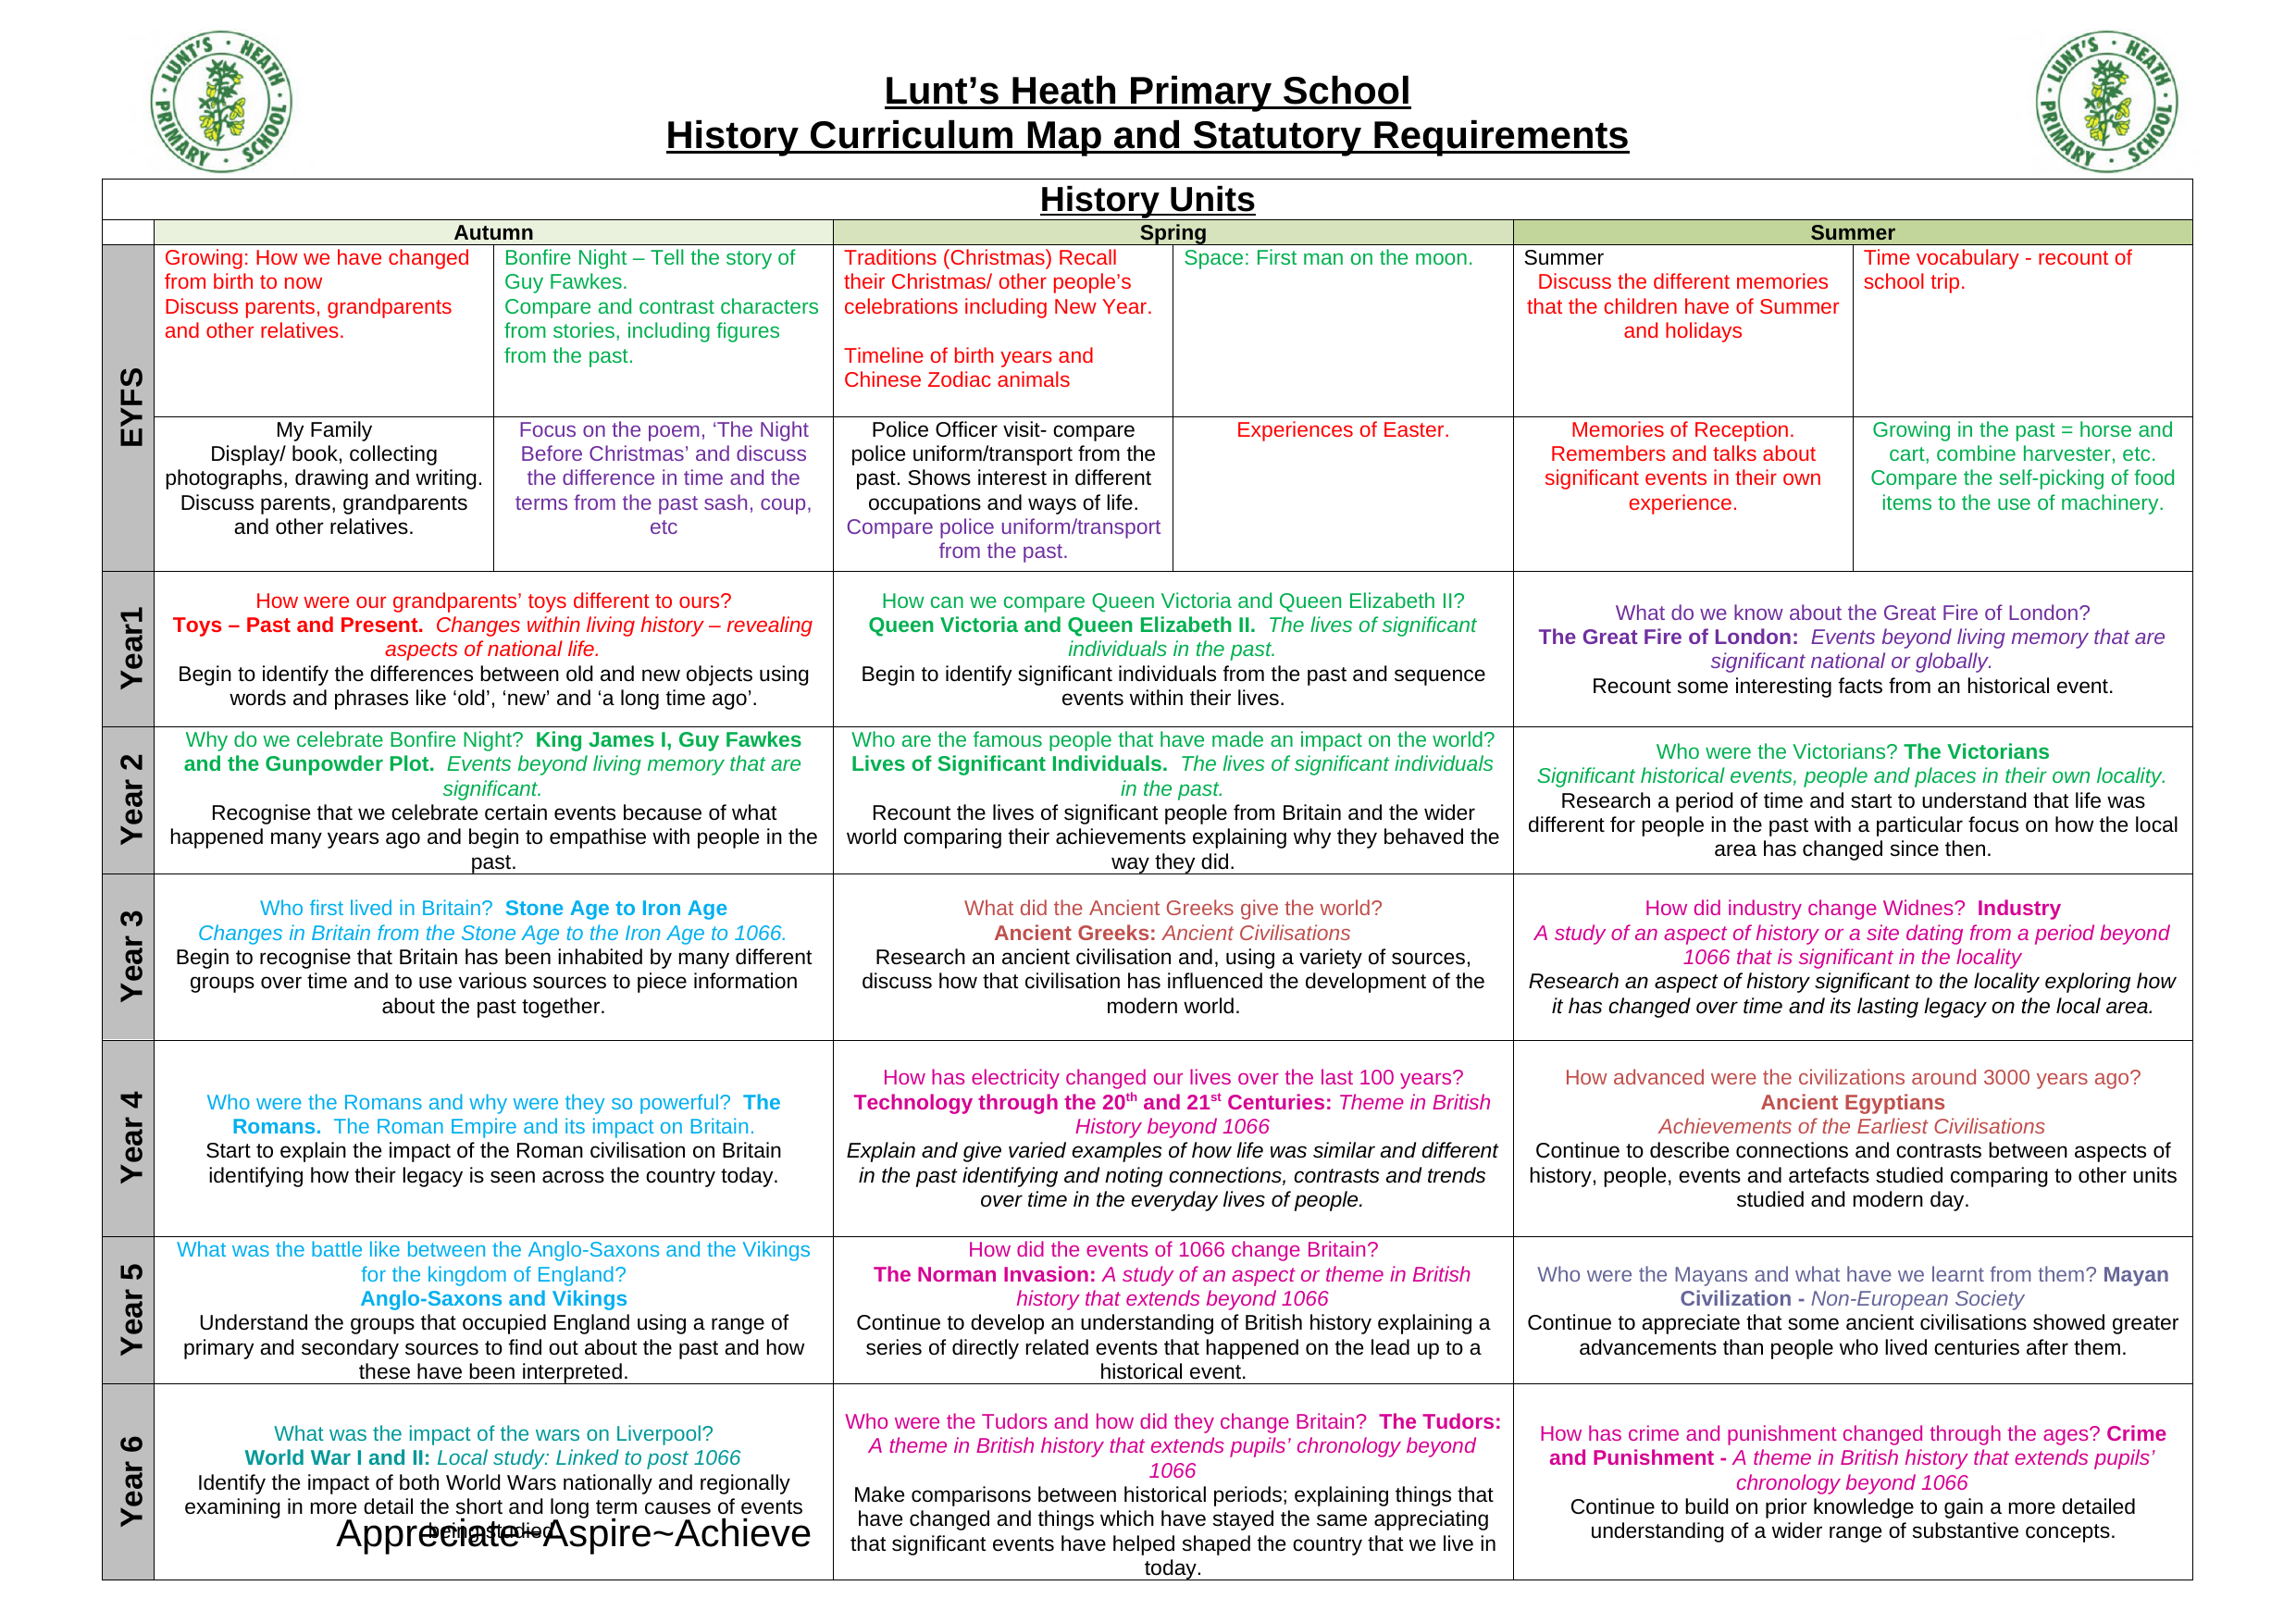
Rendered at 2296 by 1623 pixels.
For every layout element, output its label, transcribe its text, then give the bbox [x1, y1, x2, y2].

table_cell How advanced were the civilizations around 3000 years ago? Ancient Egyptians Achievements of the Earliest Civilisations Continue to describe connections and contrasts between aspects of history, people, events and artefacts studied comparing to other units studied and modern day. [1514, 1041, 2192, 1236]
table_cell My Family Display/ book, collecting photographs, drawing and writing. Discuss parents, grandparents and other relatives. [155, 417, 493, 571]
table_cell Who were the Mayans and what have we learnt from them? Mayan Civilization - Non-European Society Continue to appreciate that some ancient civilisations showed greater advancements than people who lived centuries after them. [1514, 1237, 2192, 1383]
table_cell Experiences of Easter. [1173, 417, 1513, 571]
picture [124, 29, 316, 174]
table_cell Focus on the poem, ‘The Night Before Christmas’ and discuss the difference in time and the terms from the past sash, coup, etc [494, 417, 833, 571]
table_cell How did the events of 1066 change Britain? The Norman Invasion: A study of an aspect or theme in British history that extends beyond 1066 Continue to develop an understanding of British history explaining a series of directly related events that happened on the lead up to a historical event. [834, 1237, 1513, 1383]
table_cell Who are the famous people that have made an impact on the world? Lives of Significant Individuals. The lives of significant individuals in the past. Recount the lives of significant people from Britain and the wider world comparing their achievements explaining why they behaved the way they did. [834, 727, 1513, 873]
table_cell Space: First man on the moon. [1173, 245, 1513, 415]
table_cell What do we know about the Great Fire of London? The Great Fire of London: Events beyond living memory that are significant national or globally. Recount some interesting facts from an historical event. [1514, 572, 2192, 726]
table_cell What was the battle like between the Anglo-Saxons and the Vikings for the kingdom of England? Anglo-Saxons and Vikings Understand the groups that occupied England using a range of primary and secondary sources to find out about the past and how these have been interpreted. [155, 1237, 833, 1383]
table_cell [103, 220, 154, 244]
table_cell How has electricity changed our lives over the last 100 years? Technology through the 20th and 21st Centuries: Theme in British History beyond 1066 Explain and give varied examples of how life was similar and different in the past identifying and noting connections, contrasts and trends over time in the everyday lives of people. [834, 1041, 1513, 1236]
table_cell Year 3 [103, 874, 154, 1039]
table_cell Year1 [103, 572, 154, 726]
table_header History Units [103, 180, 2192, 219]
table_cell Traditions (Christmas) Recall their Christmas/ other people’s celebrations including New Year. Timeline of birth years and Chinese Zodiac animals [834, 245, 1173, 415]
picture [2009, 29, 2203, 174]
table_cell Who were the Victorians? The Victorians Significant historical events, people and places in their own locality. Research a period of time and start to understand that life was different for people in the past with a particular focus on how the local area has changed since then. [1514, 727, 2192, 873]
table_cell Summer [1514, 220, 2192, 244]
table_cell What did the Ancient Greeks give the world? Ancient Greeks: Ancient Civilisations Research an ancient civilisation and, using a variety of sources, discuss how that civilisation has influenced the development of the modern world. [834, 874, 1513, 1039]
table_cell How did industry change Widnes? Industry A study of an aspect of history or a site dating from a period beyond 1066 that is significant in the locality Research an aspect of history significant to the locality exploring how it has changed over time and its lasting legacy on the local area. [1514, 874, 2192, 1039]
table_cell Who were the Romans and why were they so powerful? The Romans. The Roman Empire and its impact on Britain. Start to explain the impact of the Roman civilisation on Britain identifying how their legacy is seen across the country today. [155, 1041, 833, 1236]
table_cell Summer Discuss the different memories that the children have of Summer and holidays [1514, 245, 1853, 415]
table_cell Who were the Tudors and how did they change Britain? The Tudors: A theme in British history that extends pupils’ chronology beyond 1066 Make comparisons between historical periods; explaining things that have changed and things which have stayed the same appreciating that significant events have helped shaped the country that we live in today. [834, 1384, 1513, 1580]
table_cell Memories of Reception. Remembers and talks about significant events in their own experience. [1514, 417, 1853, 571]
table_cell Time vocabulary - recount of school trip. [1854, 245, 2192, 415]
table_cell How has crime and punishment changed through the ages? Crime and Punishment - A theme in British history that extends pupils’ chronology beyond 1066 Continue to build on prior knowledge to gain a more detailed understanding of a wider range of substantive concepts. [1514, 1384, 2192, 1580]
table_cell Year 4 [103, 1041, 154, 1236]
table_cell EYFS [103, 245, 154, 571]
table_cell How were our grandparents’ toys different to ours? Toys – Past and Present. Changes within living history – revealing aspects of national life. Begin to identify the differences between old and new objects using words and phrases like ‘old’, ‘new’ and ‘a long time ago’. [155, 572, 833, 726]
table_cell Why do we celebrate Bonfire Night? King James I, Guy Fawkes and the Gunpowder Plot. Events beyond living memory that are significant. Recognise that we celebrate certain events because of what happened many years ago and begin to empathise with people in the past. [155, 727, 833, 873]
table_cell What was the impact of the wars on Liverpool? World War I and II: Local study: Linked to post 1066 Identify the impact of both World Wars nationally and regionally examining in more detail the short and long term causes of events being studied. [155, 1384, 833, 1580]
table_cell Year 5 [103, 1237, 154, 1383]
table_cell Spring [834, 220, 1513, 244]
table_cell Year 6 [103, 1384, 154, 1580]
table_cell Police Officer visit- compare police uniform/transport from the past. Shows interest in different occupations and ways of life. Compare police uniform/transport from the past. [834, 417, 1173, 571]
table_cell Growing in the past = horse and cart, combine harvester, etc. Compare the self-picking of food items to the use of machinery. [1854, 417, 2192, 571]
table_cell Growing: How we have changed from birth to now Discuss parents, grandparents and other relatives. [155, 245, 493, 415]
table_cell Year 2 [103, 727, 154, 873]
table_cell Bonfire Night – Tell the story of Guy Fawkes. Compare and contrast characters from stories, including figures from the past. [494, 245, 833, 415]
table_cell Who first lived in Britain? Stone Age to Iron Age Changes in Britain from the Stone Age to the Iron Age to 1066. Begin to recognise that Britain has been inhabited by many different groups over time and to use various sources to piece information about the past together. [155, 874, 833, 1039]
table_cell How can we compare Queen Victoria and Queen Elizabeth II? Queen Victoria and Queen Elizabeth II. The lives of significant individuals in the past. Begin to identify significant individuals from the past and sequence events within their lives. [834, 572, 1513, 726]
table_cell Autumn [155, 220, 833, 244]
